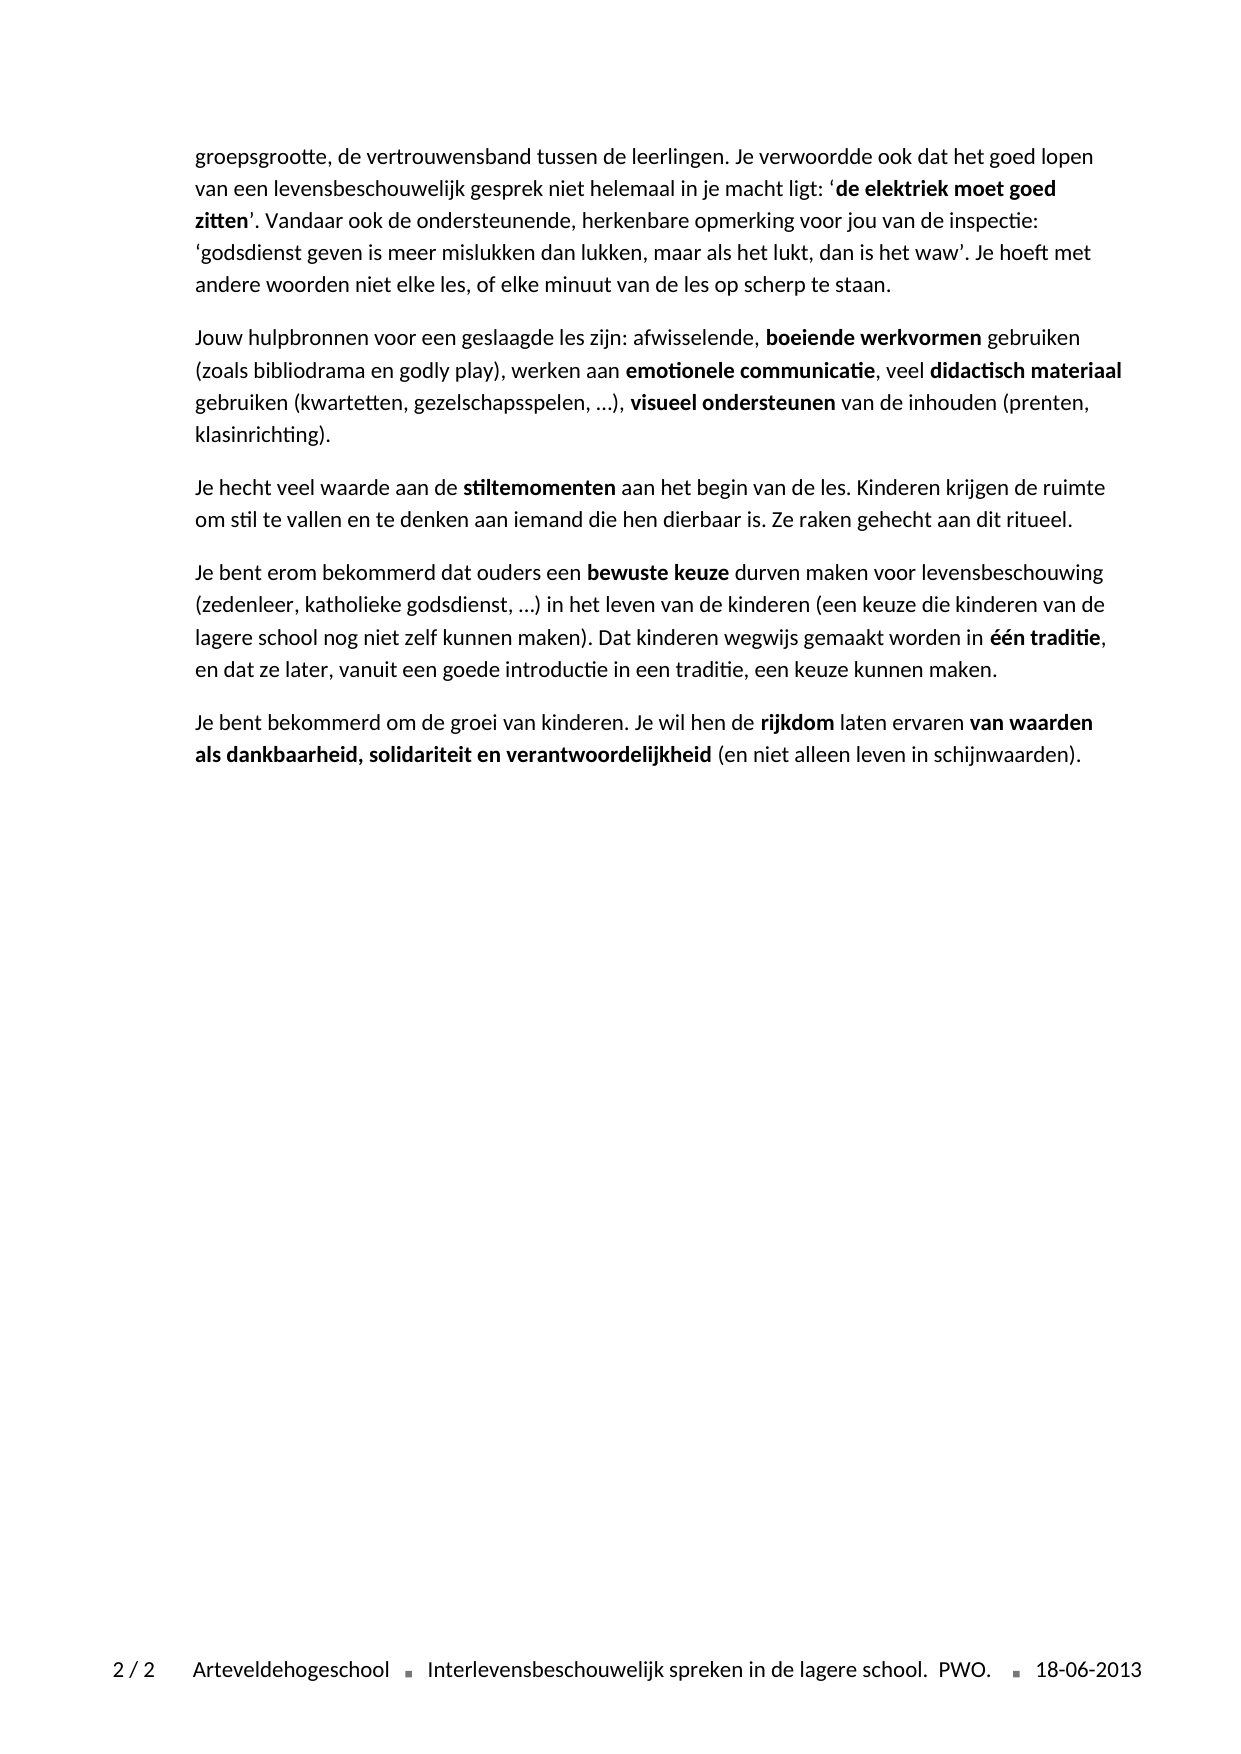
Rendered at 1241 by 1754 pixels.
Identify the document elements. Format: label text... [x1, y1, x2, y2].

text Je hecht veel waarde aan de stiltemomenten aan het begin van de les. Kinderen krijgen de ruimte om stil te vallen en te denken aan iemand die hen dierbaar is. Ze raken gehecht aan dit ritueel. [195, 473, 1122, 533]
text Je bent bekommerd om de groei van kinderen. Je wil hen de rijkdom laten ervaren van waarden als dankbaarheid, solidariteit en verantwoordelijkheid (en niet alleen leven in schijnwaarden). [195, 708, 1122, 768]
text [195, 142, 1122, 298]
text Jouw hulpbronnen voor een geslaagde les zijn: afwisselende, boeiende werkvormen gebruiken (zoals bibliodrama en godly play), werken aan emotionele communicatie, veel didactisch materiaal gebruiken (kwartetten, gezelschapsspelen, …), visueel ondersteunen van de inhouden (prenten, klasinrichting). [195, 323, 1122, 448]
text Je bent erom bekommerd dat ouders een bewuste keuze durven maken voor levensbeschouwing (zedenleer, katholieke godsdienst, …) in het leven van de kinderen (een keuze die kinderen van de lagere school nog niet zelf kunnen maken). Dat kinderen wegwijs gemaakt worden in één traditie, en dat ze later, vanuit een goede introductie in een traditie, een keuze kunnen maken. [195, 558, 1122, 683]
